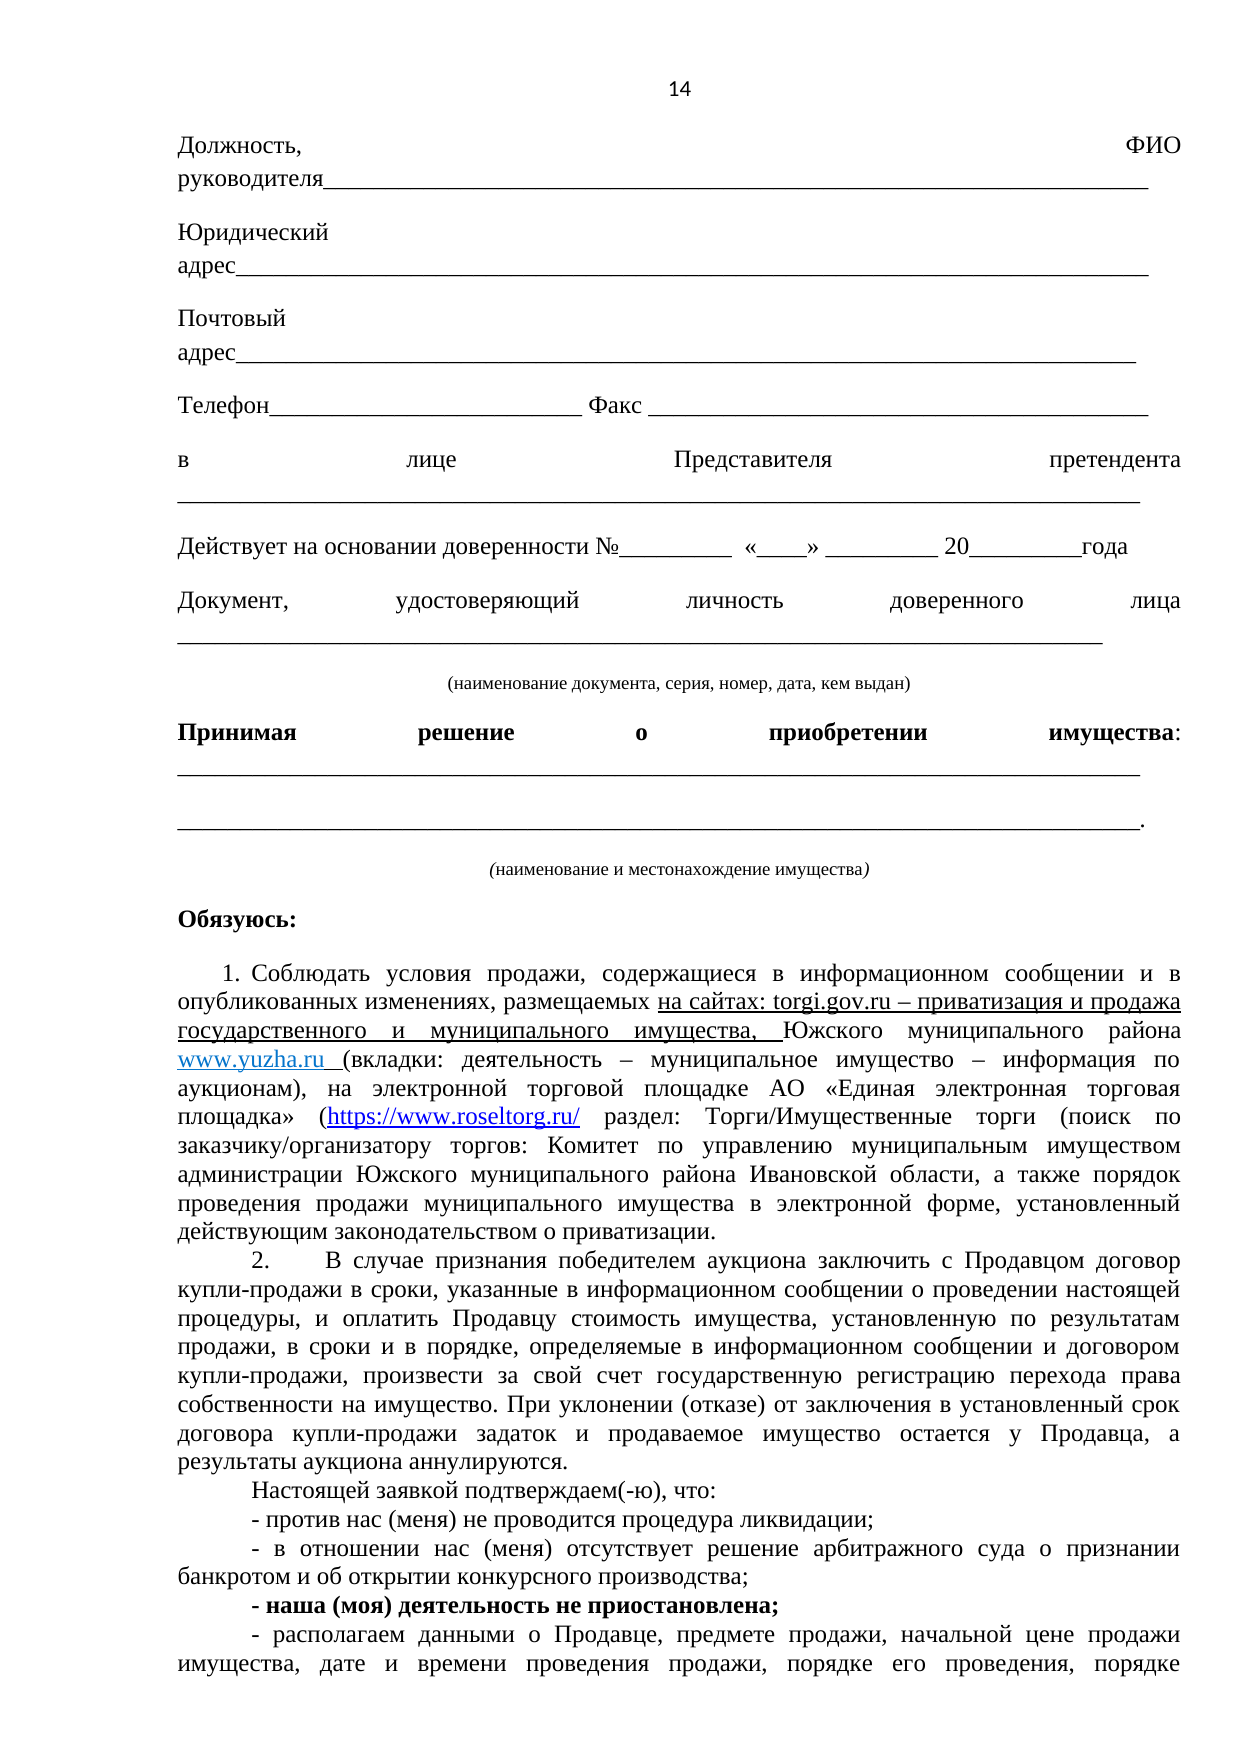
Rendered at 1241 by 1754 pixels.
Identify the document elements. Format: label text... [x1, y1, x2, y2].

text Документ, удостоверяющий личность доверенного лица __________________________________________________________________________ [177, 585, 1181, 647]
text в лице Представителя претендента _____________________________________________________________________________ [177, 444, 1181, 506]
text _____________________________________________________________________________. [177, 804, 1181, 833]
text 1. Соблюдать условия продажи, содержащиеся в информационном сообщении и в опубликованных изменениях, размещаемых на сайтах: torgi.gov.ru – приватизация и продажа государственного и муниципального имущества, Южского муниципального района www.yuzha.ru (вкладки: деятельность – муниципальное имущество – информация по аукционам), на электронной торговой площадке АО «Единая электронная торговая площадка» (https://www.roseltorg.ru/ раздел: Торги/Имущественные торги (поиск по заказчику/организатору торгов: Комитет по управлению муниципальным имуществом администрации Южского муниципального района Ивановской области, а также порядок проведения продажи муниципального имущества в электронной форме, установленный действующим законодательством о приватизации. [177, 958, 1181, 1245]
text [177, 1619, 1181, 1676]
text 2. В случае признания победителем аукциона заключить с Продавцом договор купли-продажи в сроки, указанные в информационном сообщении о проведении настоящей процедуры, и оплатить Продавцу стоимость имущества, установленную по результатам продажи, в сроки и в порядке, определяемые в информационном сообщении и договором купли-продажи, произвести за свой счет государственную регистрацию перехода права собственности на имущество. При уклонении (отказе) от заключения в установленный срок договора купли-продажи задаток и продаваемое имущество остается у Продавца, а результаты аукциона аннулируются. [177, 1245, 1181, 1475]
text - наша (моя) деятельность не приостановлена; [177, 1590, 1181, 1619]
text Юридический адрес_________________________________________________________________________ [177, 217, 1181, 278]
text - в отношении нас (меня) отсутствует решение арбитражного суда о признании банкротом и об открытии конкурсного производства; [177, 1533, 1181, 1590]
text Действует на основании доверенности №_________ «____» _________ 20_________года [177, 531, 1181, 560]
text (наименование и местонахождение имущества) [177, 858, 1181, 880]
text (наименование документа, серия, номер, дата, кем выдан) [177, 672, 1181, 693]
text Почтовый адрес________________________________________________________________________ [177, 303, 1181, 365]
text Должность, ФИО руководителя__________________________________________________________________ [177, 130, 1181, 192]
text Обязуюсь: [177, 904, 1181, 933]
text Принимая решение о приобретении имущества: _____________________________________________________________________________ [177, 717, 1181, 779]
text - против нас (меня) не проводится процедура ликвидации; [177, 1504, 1181, 1533]
text Телефон_________________________ Факс ________________________________________ [177, 390, 1181, 419]
text Настоящей заявкой подтверждаем(-ю), что: [177, 1475, 1181, 1504]
